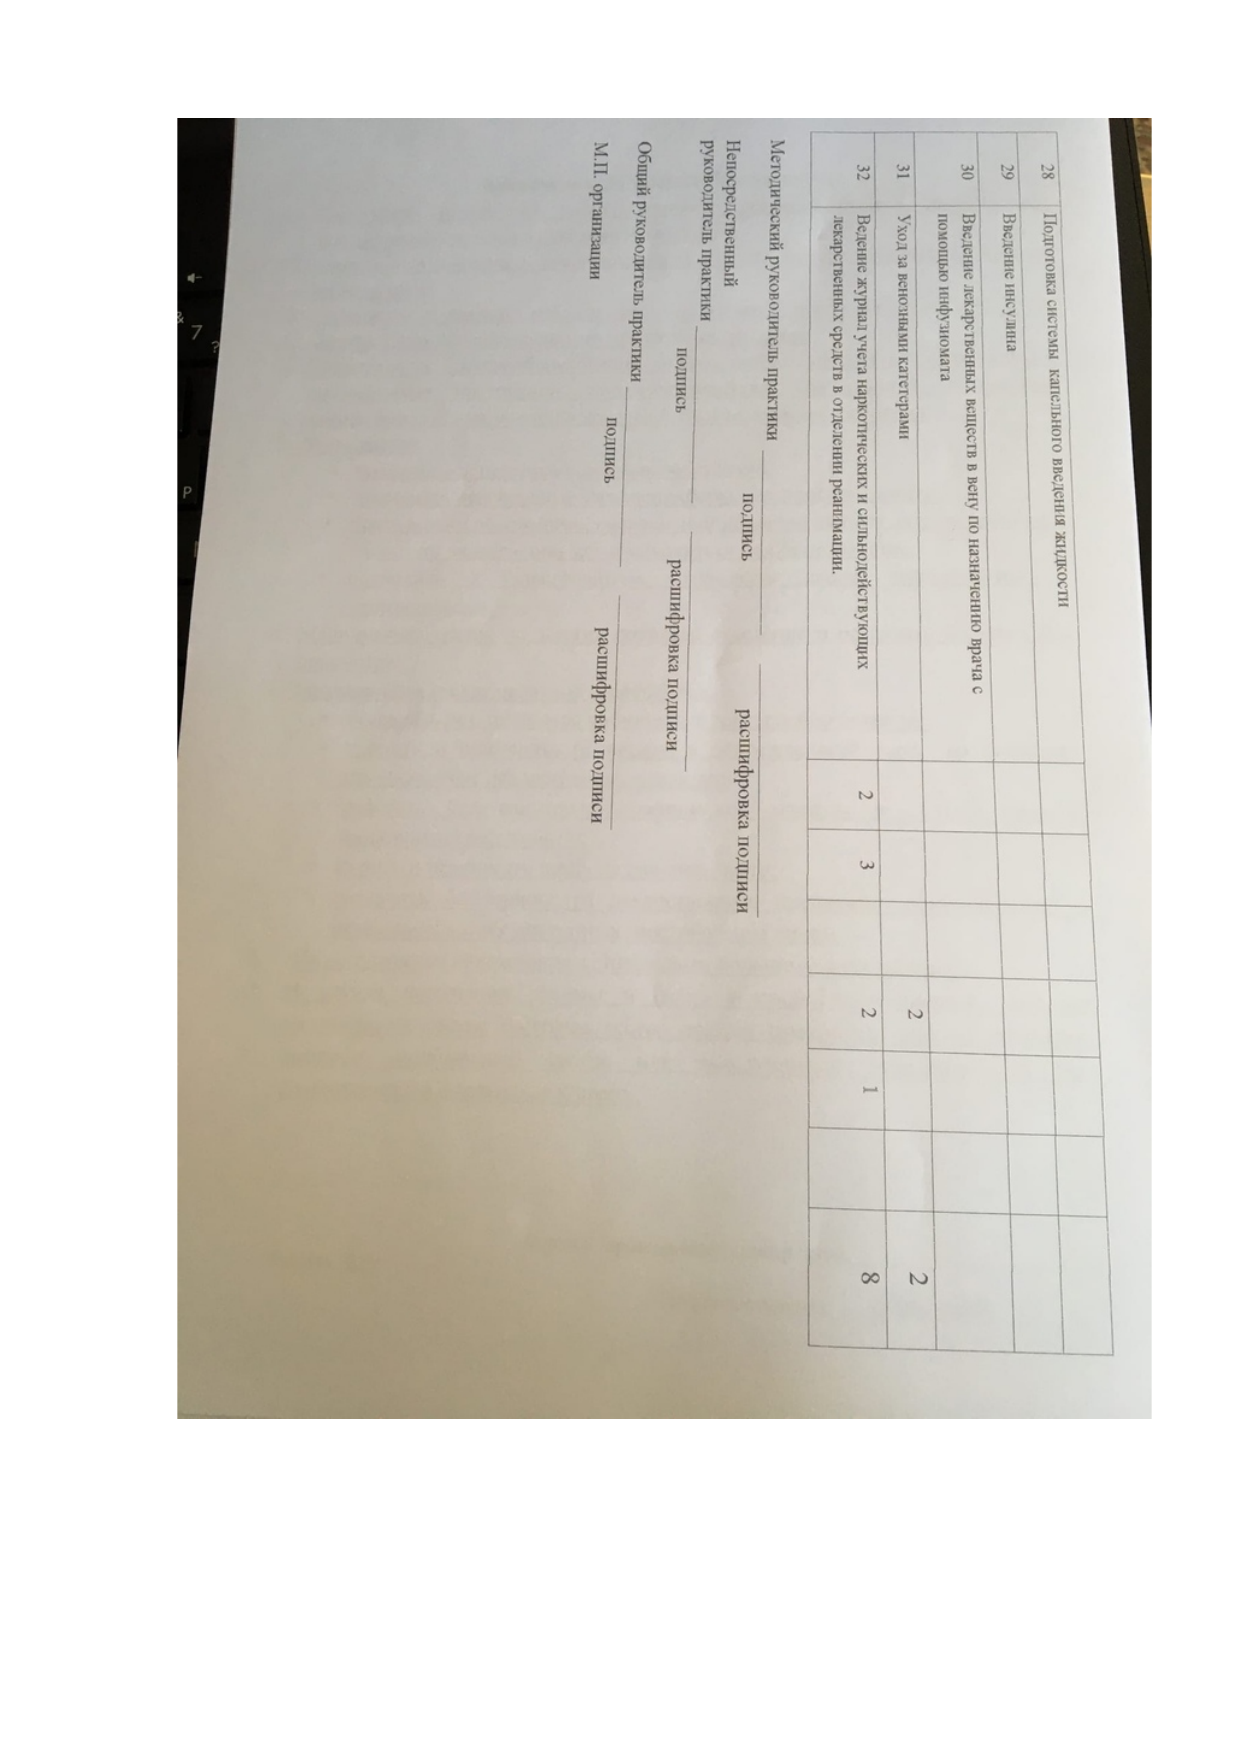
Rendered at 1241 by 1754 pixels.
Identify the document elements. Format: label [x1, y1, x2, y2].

picture [177, 118, 1152, 1419]
